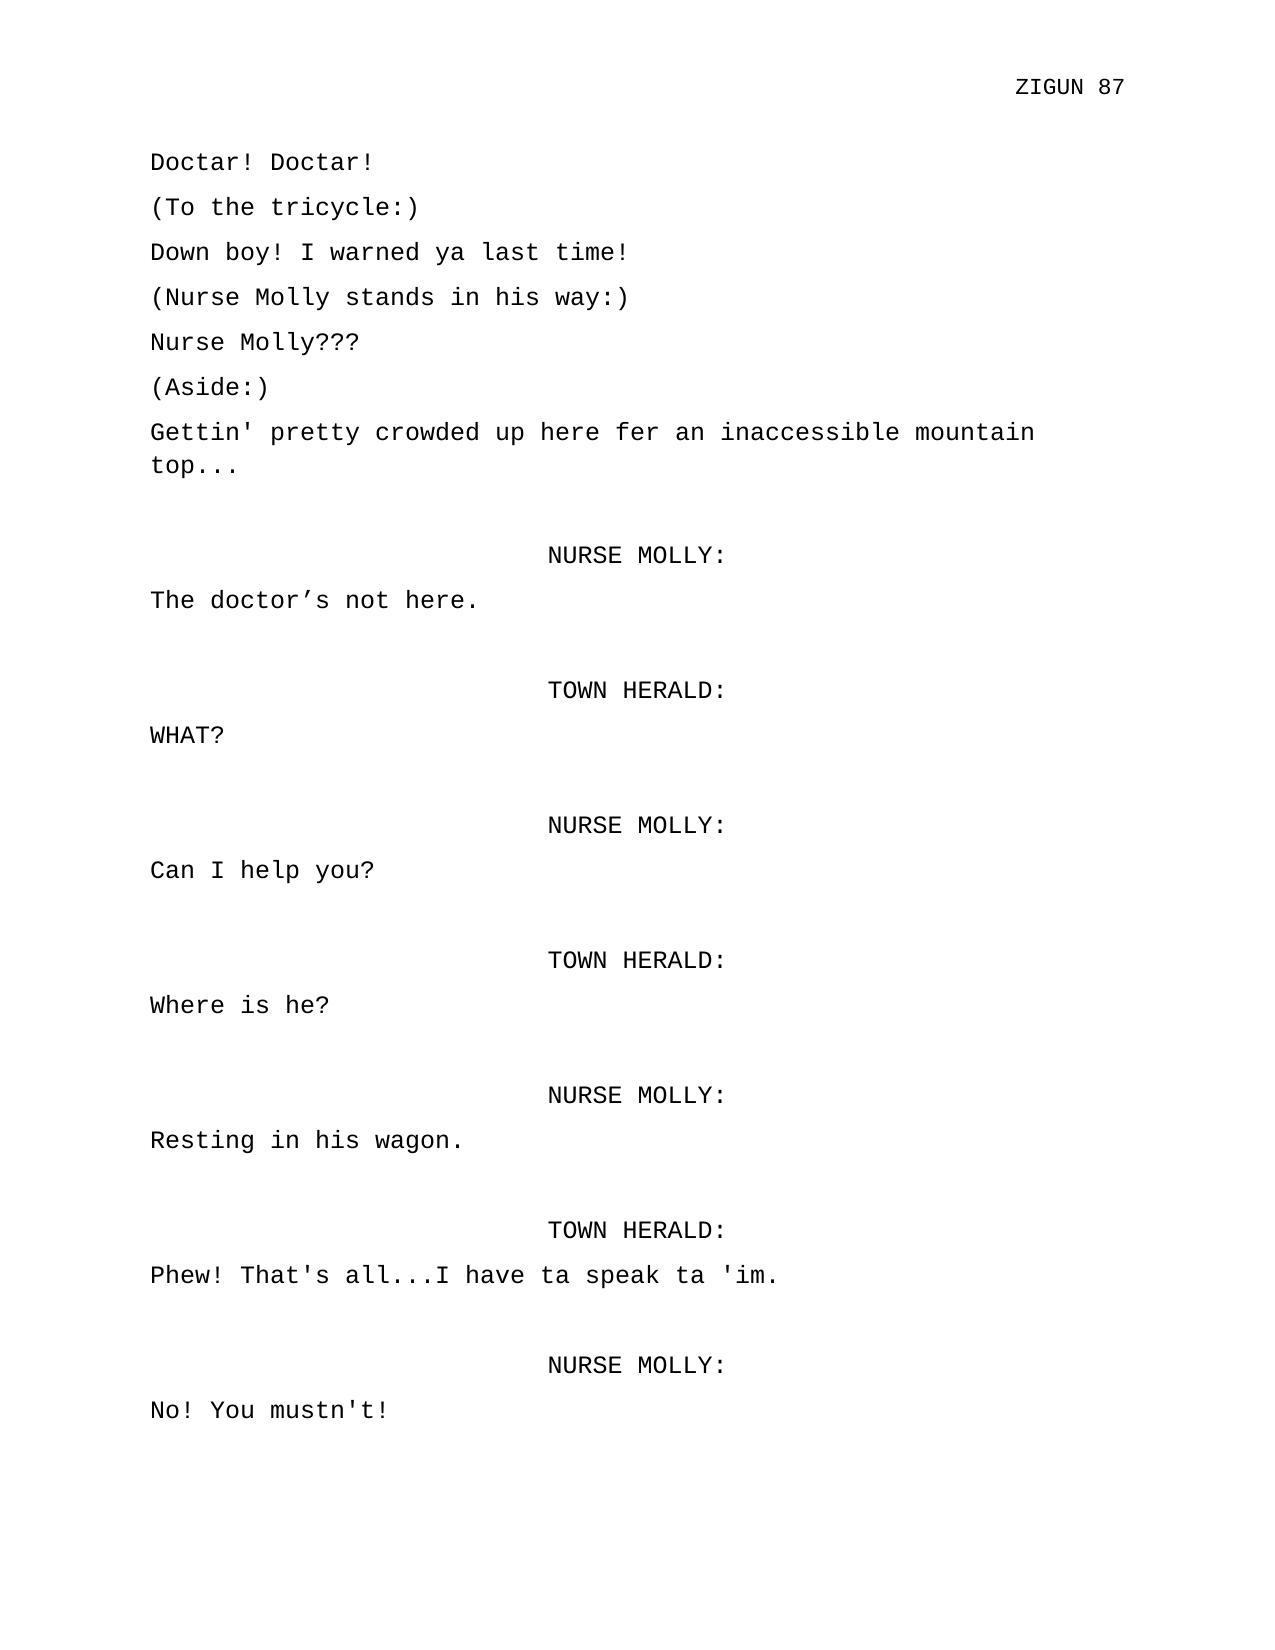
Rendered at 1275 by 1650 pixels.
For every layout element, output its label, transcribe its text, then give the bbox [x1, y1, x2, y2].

text (Aside:) [150, 375, 1125, 403]
text Can I help you? [150, 857, 1125, 886]
text NURSE MOLLY: [150, 542, 1125, 571]
text Down boy! I warned ya last time! [150, 240, 1125, 268]
text Where is he? [150, 992, 1125, 1021]
text TOWN HERALD: [150, 1217, 1125, 1246]
text TOWN HERALD: [150, 677, 1125, 706]
text Resting in his wagon. [150, 1127, 1125, 1156]
text NURSE MOLLY: [150, 1082, 1125, 1111]
text Nurse Molly??? [150, 330, 1125, 358]
text TOWN HERALD: [150, 947, 1125, 976]
text The doctor’s not here. [150, 587, 1125, 616]
text WHAT? [150, 722, 1125, 751]
text No! You mustn't! [150, 1397, 1125, 1426]
text Phew! That's all...I have ta speak ta 'im. [150, 1262, 1125, 1291]
text (Nurse Molly stands in his way:) [150, 285, 1125, 313]
text NURSE MOLLY: [150, 1352, 1125, 1381]
text Gettin' pretty crowded up here fer an inaccessible mountain top... [150, 420, 1125, 481]
text NURSE MOLLY: [150, 812, 1125, 841]
text (To the tricycle:) [150, 195, 1125, 223]
text Doctar! Doctar! [150, 150, 1125, 178]
